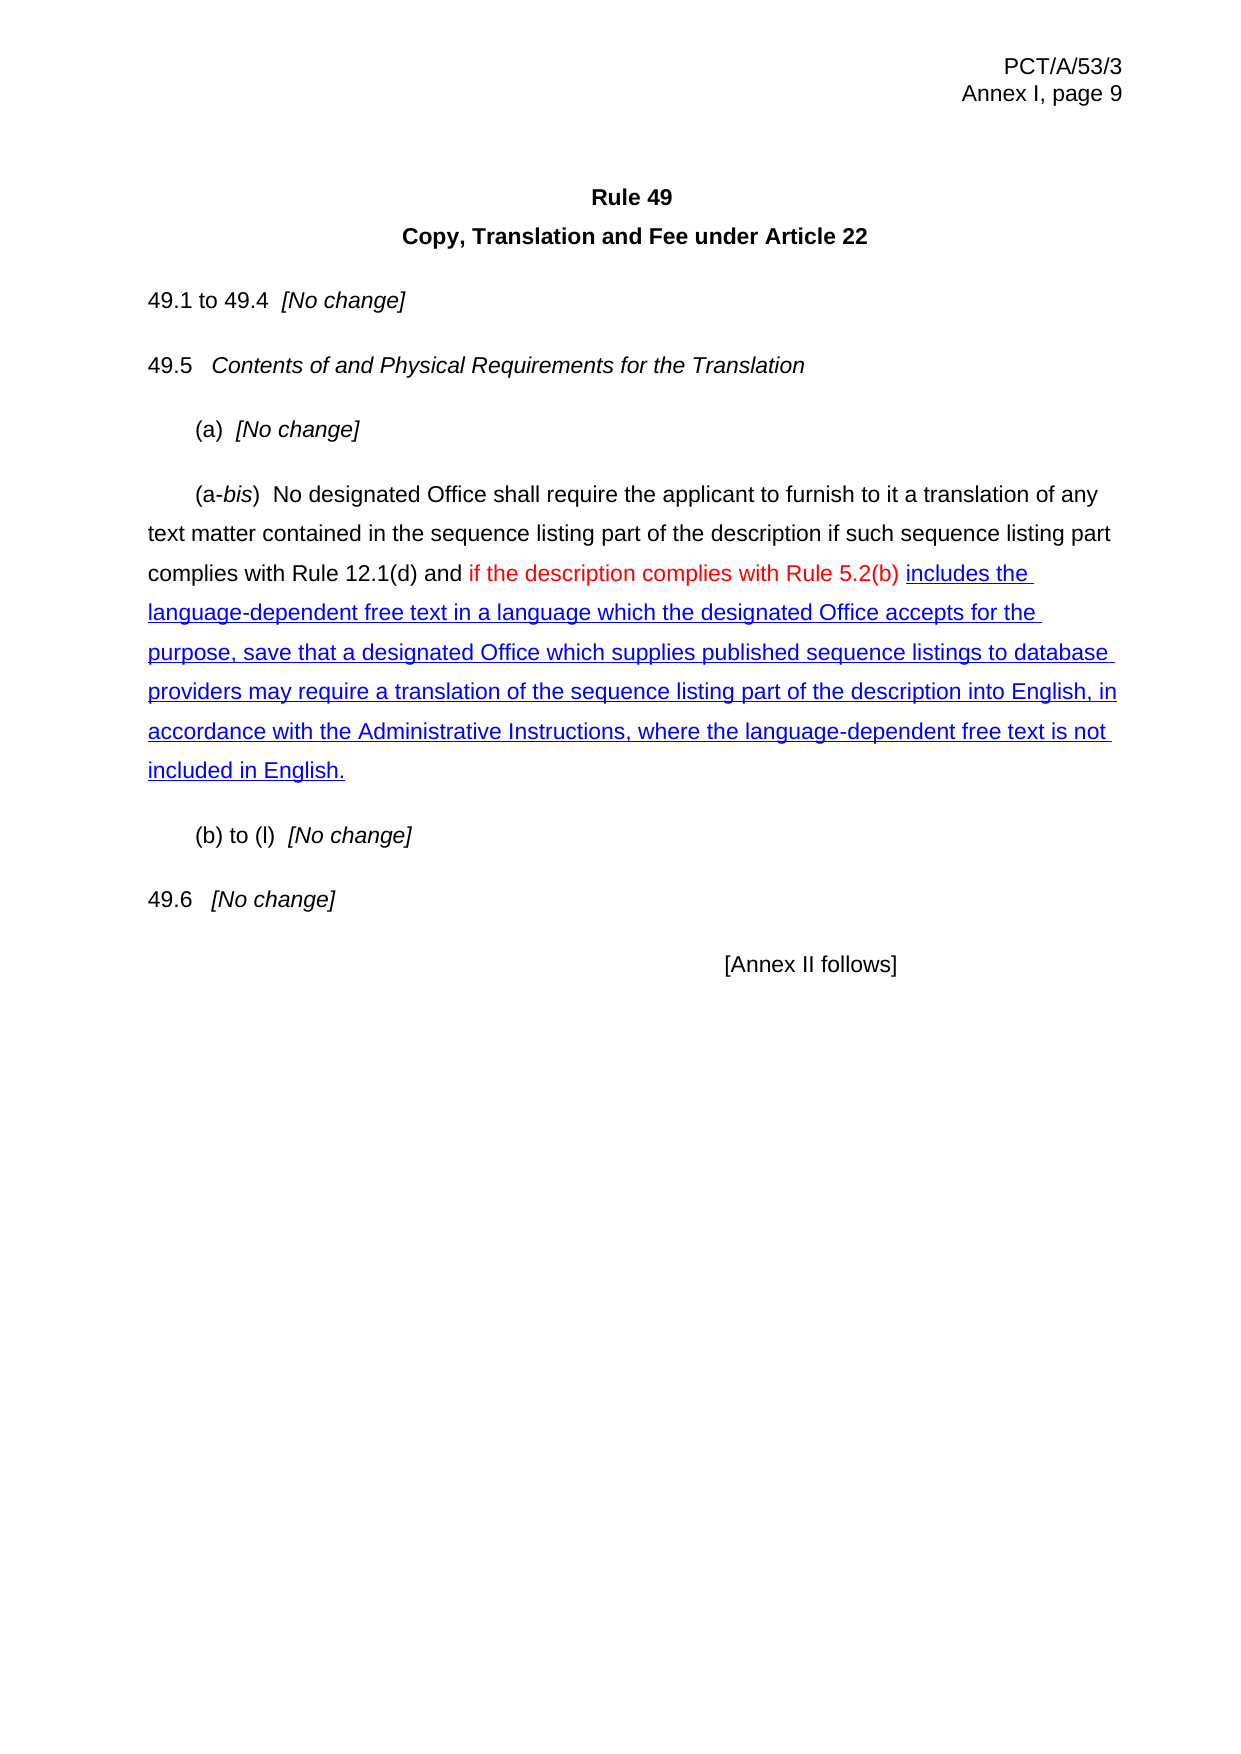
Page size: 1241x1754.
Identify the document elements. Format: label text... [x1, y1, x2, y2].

text 49.5 Contents of and Physical Requirements for the Translation [148, 352, 1122, 378]
text [Annex II follows] [724, 951, 1122, 977]
text (a-bis) No designated Office shall require the applicant to furnish to it a translation of any text matter contained in the sequence listing part of the description if such sequence listing part complies with Rule 12.1(d) and if the description complies with Rule 5.2(b) includes the language-dependent free text in a language which the designated Office accepts for the purpose, save that a designated Office which supplies published sequence listings to database providers may require a translation of the sequence listing part of the description into English, in accordance with the Administrative Instructions, where the language-dependent free text is not included in English. [148, 481, 1122, 784]
text 49.6 [No change] [148, 886, 1122, 913]
text (a) [No change] [148, 416, 1122, 443]
text (b) to (l) [No change] [148, 822, 1122, 848]
text 49.1 to 49.4 [No change] [148, 287, 1122, 314]
title Rule 49 - Copy, Translation and Fee under Article 22 [148, 183, 1122, 249]
